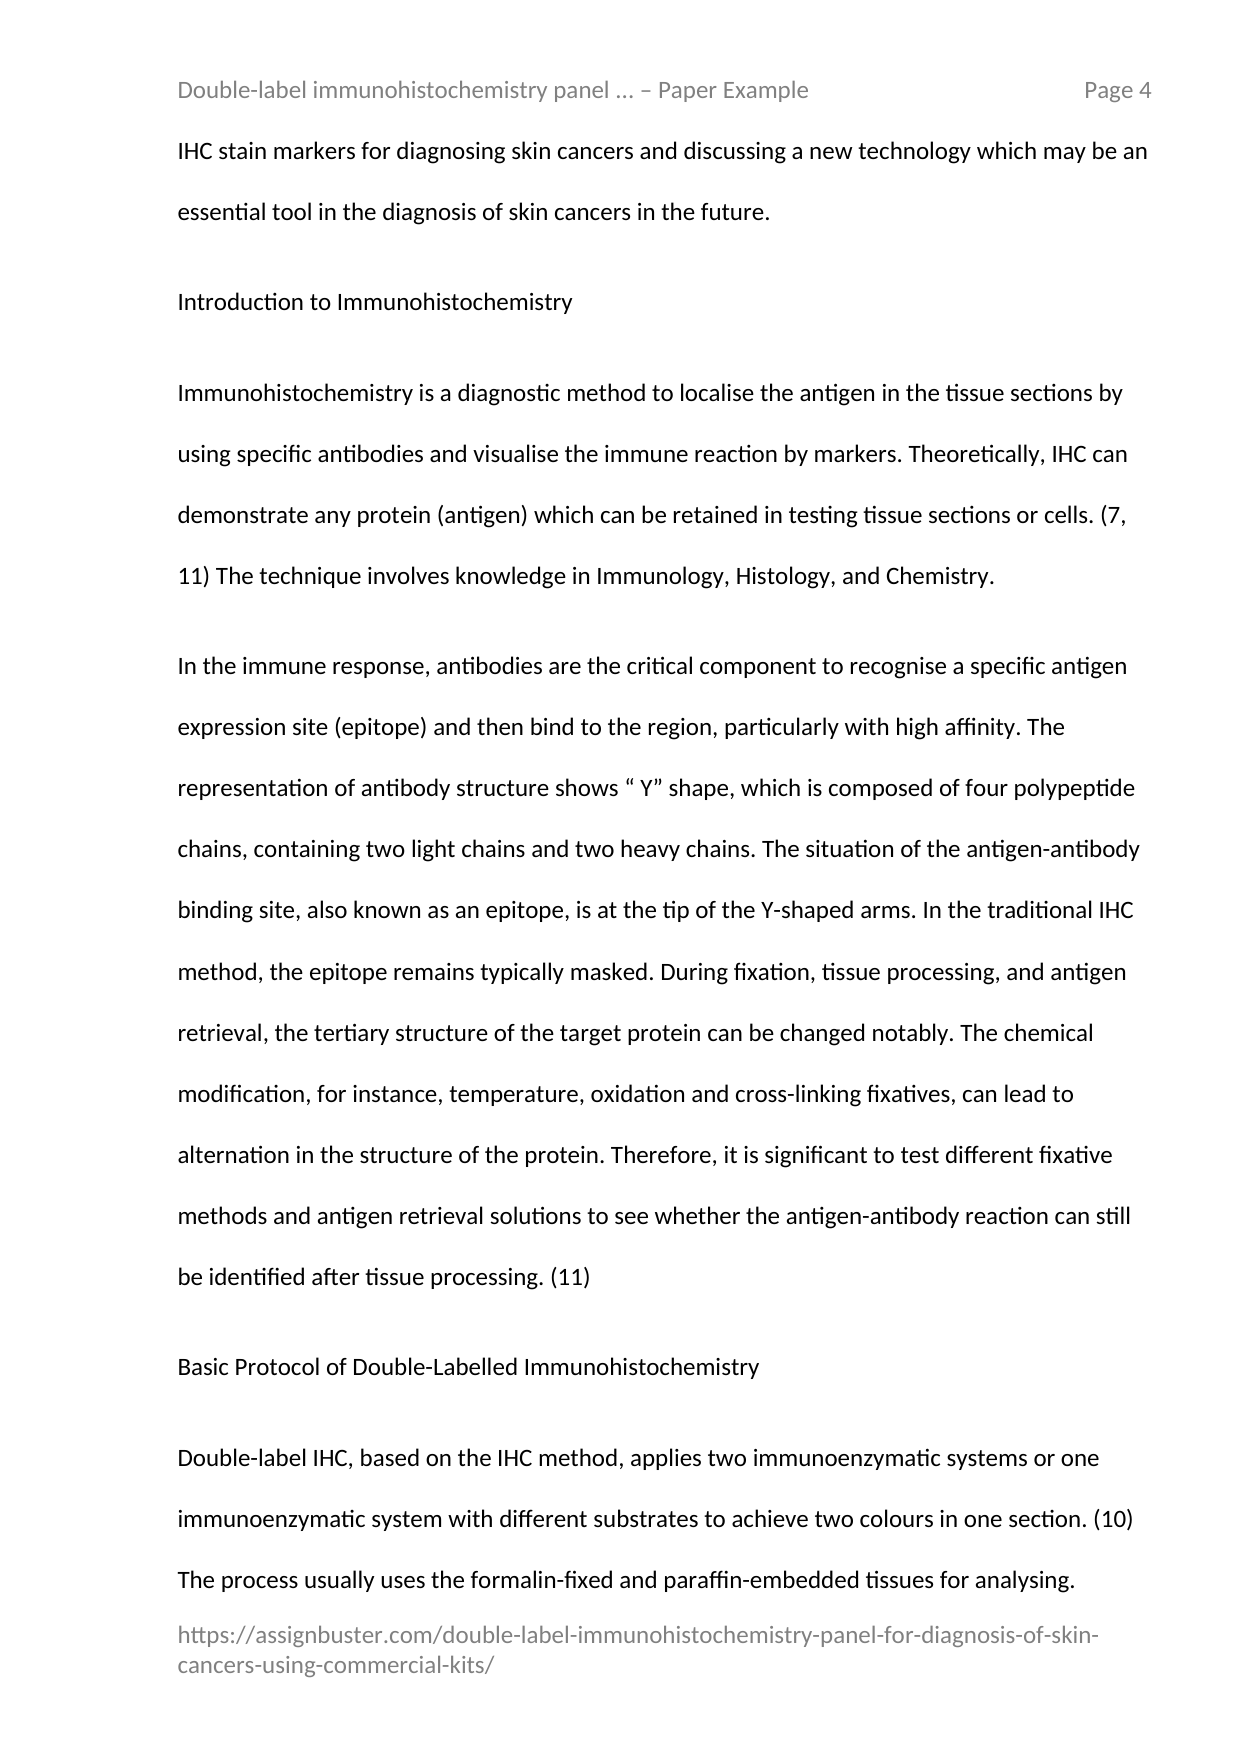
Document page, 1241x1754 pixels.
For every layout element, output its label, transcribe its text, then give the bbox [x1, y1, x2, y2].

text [177, 135, 1152, 226]
text In the immune response, antibodies are the critical component to recognise a specific antigen expression site (epitope) and then bind to the region, particularly with high affinity. The representation of antibody structure shows “ Y” shape, which is composed of four polypeptide chains, containing two light chains and two heavy chains. The situation of the antigen-antibody binding site, also known as an epitope, is at the tip of the Y-shaped arms. In the traditional IHC method, the epitope remains typically masked. During fixation, tissue processing, and antigen retrieval, the tertiary structure of the target protein can be changed notably. The chemical modification, for instance, temperature, oxidation and cross-linking fixatives, can lead to alternation in the structure of the protein. Therefore, it is significant to test different fixative methods and antigen retrieval solutions to see whether the antigen-antibody reaction can still be identified after tissue processing. (11) [177, 651, 1152, 1291]
text Introduction to Immunohistochemistry [177, 286, 1152, 317]
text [177, 1442, 1152, 1594]
text Immunohistochemistry is a diagnostic method to localise the antigen in the tissue sections by using specific antibodies and visualise the immune reaction by markers. Theoretically, IHC can demonstrate any protein (antigen) which can be retained in testing tissue sections or cells. (7, 11) The technique involves knowledge in Immunology, Histology, and Chemistry. [177, 377, 1152, 591]
text Basic Protocol of Double-Labelled Immunohistochemistry [177, 1351, 1152, 1382]
